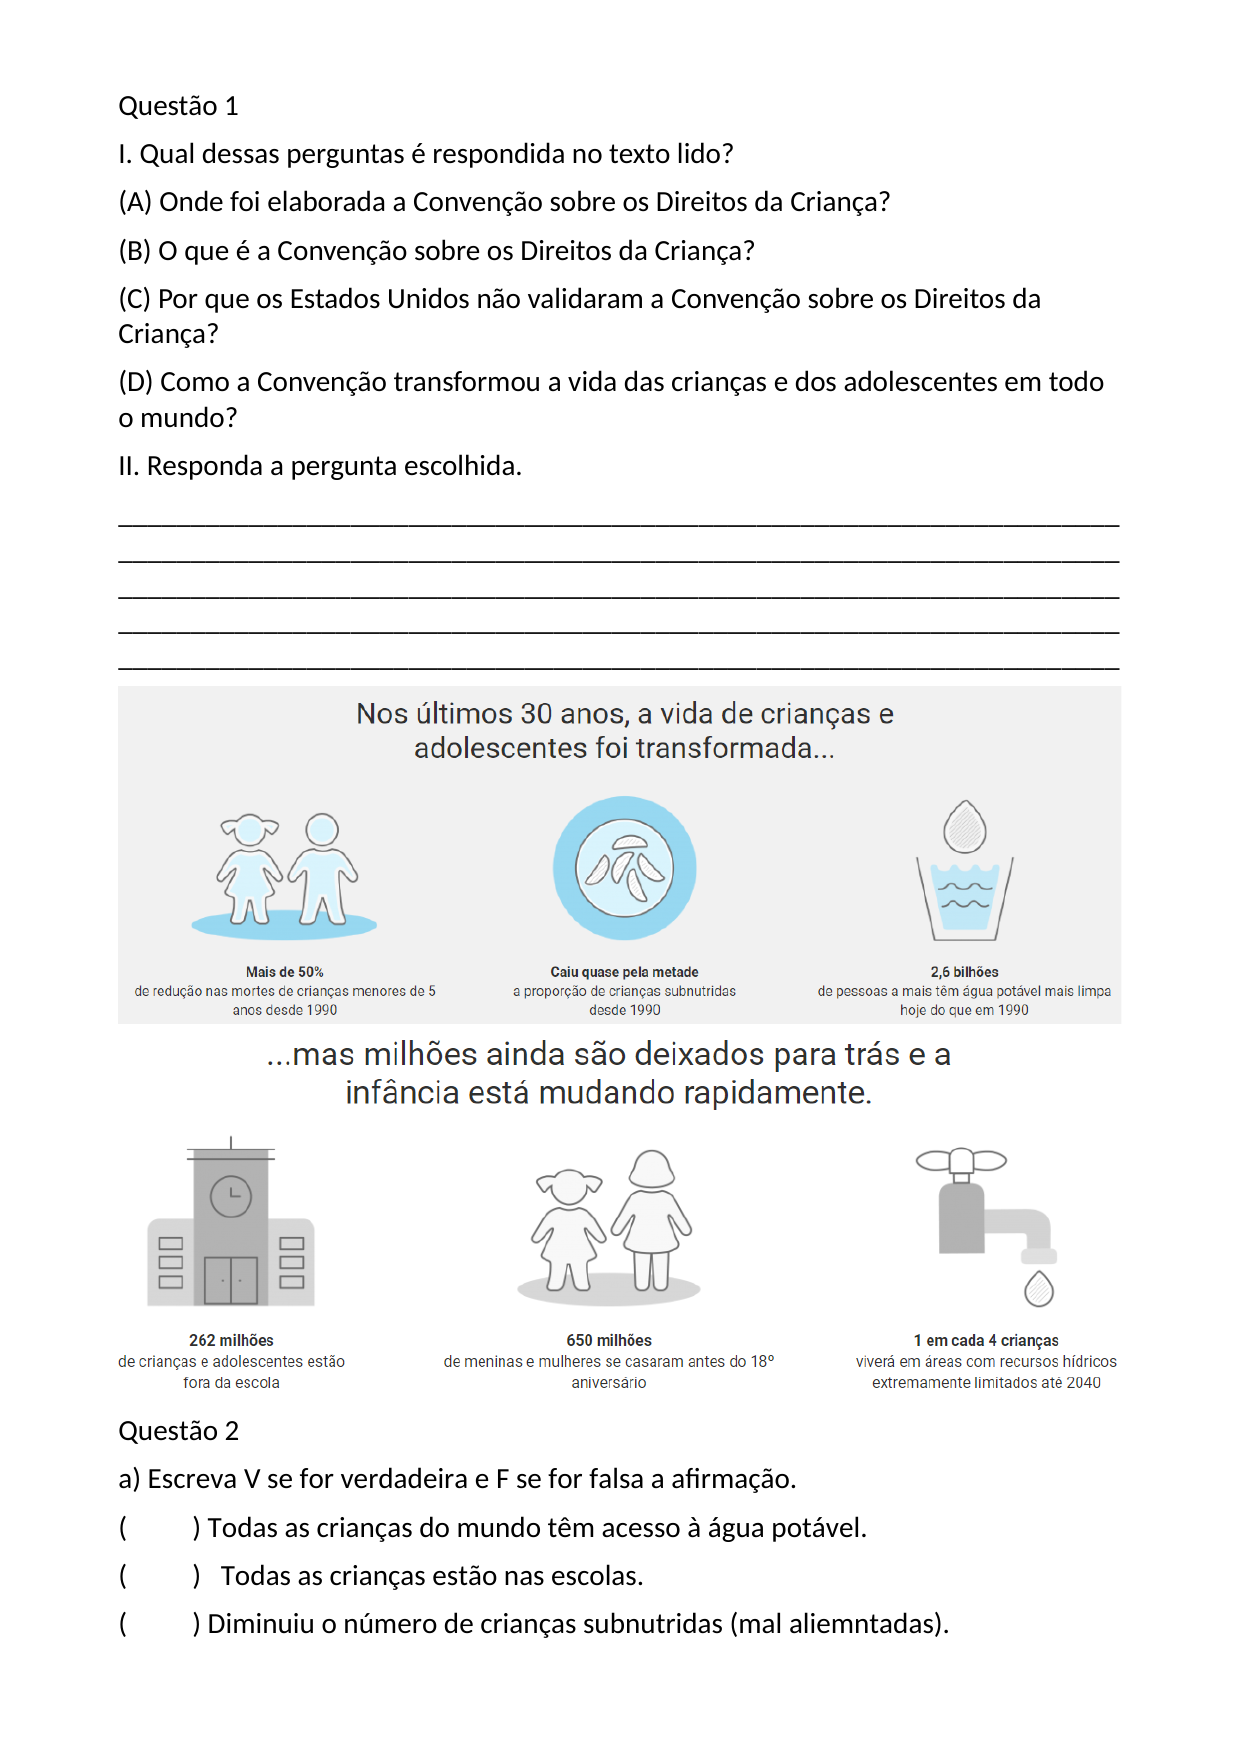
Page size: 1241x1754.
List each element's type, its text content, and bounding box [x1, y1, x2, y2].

text (D) Como a Convenção transformou a vida das crianças e dos adolescentes em todo o mundo? [118, 363, 1122, 435]
text ( ) Todas as crianças do mundo têm acesso à água potável. [118, 1509, 1122, 1544]
text a) Escreva V se for verdadeira e F se for falsa a afirmação. [118, 1461, 1122, 1496]
text I. Qual dessas perguntas é respondida no texto lido? [118, 135, 1122, 171]
text (B) O que é a Convenção sobre os Direitos da Criança? [118, 232, 1122, 267]
text _________________________________________________________________________________________________________________________________________________________________________________________________________________________________________________________________________________________________________________________________________________________ [118, 495, 1122, 673]
picture [118, 686, 1122, 1024]
text Questão 2 [118, 1412, 1122, 1448]
text (A) Onde foi elaborada a Convenção sobre os Direitos da Criança? [118, 183, 1122, 219]
text II. Responda a pergunta escolhida. [118, 447, 1122, 483]
text (C) Por que os Estados Unidos não validaram a Convenção sobre os Direitos da Criança? [118, 280, 1122, 351]
text Questão 1 [118, 87, 1122, 123]
text ( ) Todas as crianças estão nas escolas. [118, 1557, 1122, 1592]
text ( ) Diminuiu o número de crianças subnutridas (mal aliemntadas). [118, 1605, 1122, 1641]
picture [118, 1036, 1122, 1400]
